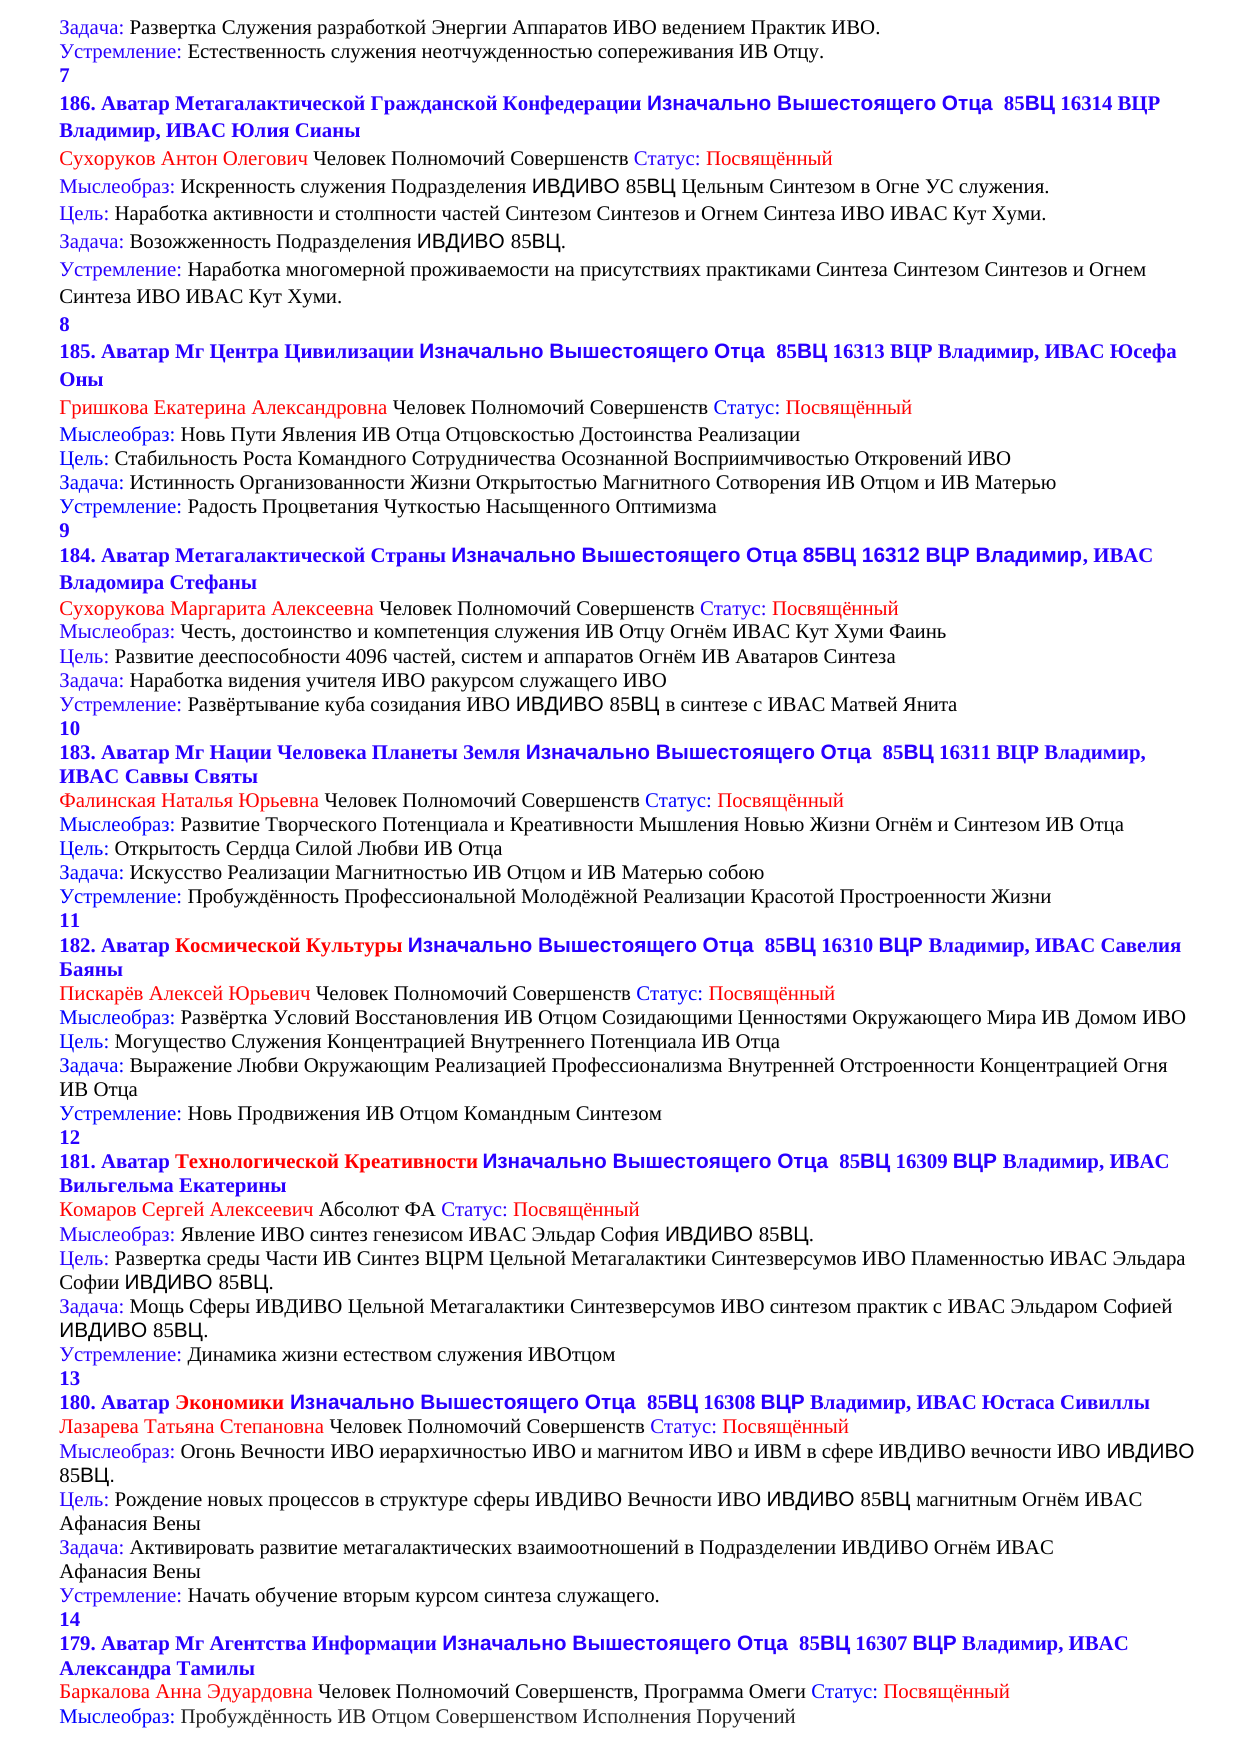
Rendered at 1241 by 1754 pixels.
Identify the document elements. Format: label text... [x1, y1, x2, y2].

text 7 186. Аватар Метагалактической Гражданской Конфедерации Изначально Вышестоящего Отца 85ВЦ 16314 ВЦР Владимир, ИВАС Юлия Сианы Сухоруков Антон Олегович Человек Полномочий Совершенств Статус: Посвящённый Мыслеобраз: Искренность служения Подразделения ИВДИВО 85ВЦ Цельным Синтезом в Огне УС служения. Цель: Наработка активности и столпности частей Синтезом Синтезов и Огнем Синтеза ИВО ИВАС Кут Хуми. Задача: Возожженность Подразделения ИВДИВО 85ВЦ. Устремление: Наработка многомерной проживаемости на присутствиях практиками Синтеза Синтезом Синтезов и Огнем Синтеза ИВО ИВАС Кут Хуми. 8 185. Аватар Мг Центра Цивилизации Изначально Вышестоящего Отца 85ВЦ 16313 ВЦР Владимир, ИВАС Юсефа Оны Гришкова Екатерина Александровна Человек Полномочий Совершенств Статус: Посвящённый [59, 63, 1197, 419]
text Мыслеобраз: Новь Пути Явления ИВ Отца Отцовскостью Достоинства Реализации Цель: Стабильность Роста Командного Сотрудничества Осознанной Восприимчивостью Откровений ИВО Задача: Истинность Организованности Жизни Открытостью Магнитного Сотворения ИВ Отцом и ИВ Матерью Устремление: Радость Процветания Чуткостью Насыщенного Оптимизма [59, 422, 1197, 518]
text 9 184. Аватар Метагалактической Страны Изначально Вышестоящего Отца 85ВЦ 16312 ВЦР Владимир, ИВАС Владомира Стефаны [59, 518, 1197, 595]
text 11 182. Аватар Космической Культуры Изначально Вышестоящего Отца 85ВЦ 16310 ВЦР Владимир, ИВАС Савелия Баяны [59, 908, 1197, 981]
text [59, 15, 1197, 63]
text Цель: Рождение новых процессов в структуре сферы ИВДИВО Вечности ИВО ИВДИВО 85ВЦ магнитным Огнём ИВАС Афанасия Вены Задача: Активировать развитие метагалактических взаимоотношений в Подразделении ИВДИВО Огнём ИВАС Афанасия Вены Устремление: Начать обучение вторым курсом синтеза служащего. [59, 1487, 1197, 1607]
text Мыслеобраз: Развёртка Условий Восстановления ИВ Отцом Созидающими Ценностями Окружающего Мира ИВ Домом ИВО Цель: Могущество Служения Концентрацией Внутреннего Потенциала ИВ Отца Задача: Выражение Любви Окружающим Реализацией Профессионализма Внутренней Отстроенности Концентрацией Огня ИВ Отца Устремление: Новь Продвижения ИВ Отцом Командным Синтезом 12 181. Аватар Технологической Креативности Изначально Вышестоящего Отца 85ВЦ 16309 ВЦР Владимир, ИВАС Вильгельма Екатерины Комаров Сергей Алексеевич Абсолют ФА Статус: Посвящённый Мыслеобраз: Явление ИВО синтез генезисом ИВАС Эльдар София ИВДИВО 85ВЦ. Цель: Развертка среды Части ИВ Синтез ВЦРМ Цельной Метагалактики Синтезверсумов ИВО Пламенностью ИВАС Эльдара Софии ИВДИВО 85ВЦ. Задача: Мощь Сферы ИВДИВО Цельной Метагалактики Синтезверсумов ИВО синтезом практик с ИВАС Эльдаром Софией ИВДИВО 85ВЦ. Устремление: Динамика жизни естеством служения ИВОтцом [59, 1005, 1197, 1366]
text 14 [59, 1607, 1197, 1631]
text 179. Аватар Мг Агентства Информации Изначально Вышестоящего Отца 85ВЦ 16307 ВЦР Владимир, ИВАС Александра Тамилы [59, 1631, 1197, 1679]
text Пискарёв Алексей Юрьевич Человек Полномочий Совершенств Статус: Посвящённый [59, 981, 1197, 1005]
text Мыслеобраз: Пробуждённость ИВ Отцом Совершенством Исполнения Поручений [59, 1703, 1197, 1728]
text Баркалова Анна Эдуардовна Человек Полномочий Совершенств, Программа Омеги Статус: Посвящённый [59, 1679, 1197, 1703]
text Сухорукова Маргарита Алексеевна Человек Полномочий Совершенств Статус: Посвящённый Мыслеобраз: Честь, достоинство и компетенция служения ИВ Отцу Огнём ИВАС Кут Хуми Фаинь Цель: Развитие дееспособности 4096 частей, систем и аппаратов Огнём ИВ Аватаров Синтеза Задача: Наработка видения учителя ИВО ракурсом служащего ИВО Устремление: Развёртывание куба созидания ИВО ИВДИВО 85ВЦ в синтезе с ИВАС Матвей Янита 10 183. Аватар Мг Нации Человека Планеты Земля Изначально Вышестоящего Отца 85ВЦ 16311 ВЦР Владимир, ИВАС Саввы Святы Фалинская Наталья Юрьевна Человек Полномочий Совершенств Статус: Посвящённый Мыслеобраз: Развитие Творческого Потенциала и Креативности Мышления Новью Жизни Огнём и Синтезом ИВ Отца Цель: Открытость Сердца Силой Любви ИВ Отца Задача: Искусство Реализации Магнитностью ИВ Отцом и ИВ Матерью собою Устремление: Пробуждённость Профессиональной Молодёжной Реализации Красотой Простроенности Жизни [59, 595, 1197, 908]
text 13 180. Аватар Экономики Изначально Вышестоящего Отца 85ВЦ 16308 ВЦР Владимир, ИВАС Юстаса Сивиллы Лазарева Татьяна Степановна Человек Полномочий Совершенств Статус: Посвящённый Мыслеобраз: Огонь Вечности ИВО иерархичностью ИВО и магнитом ИВО и ИВМ в сфере ИВДИВО вечности ИВО ИВДИВО 85ВЦ. [59, 1366, 1197, 1487]
